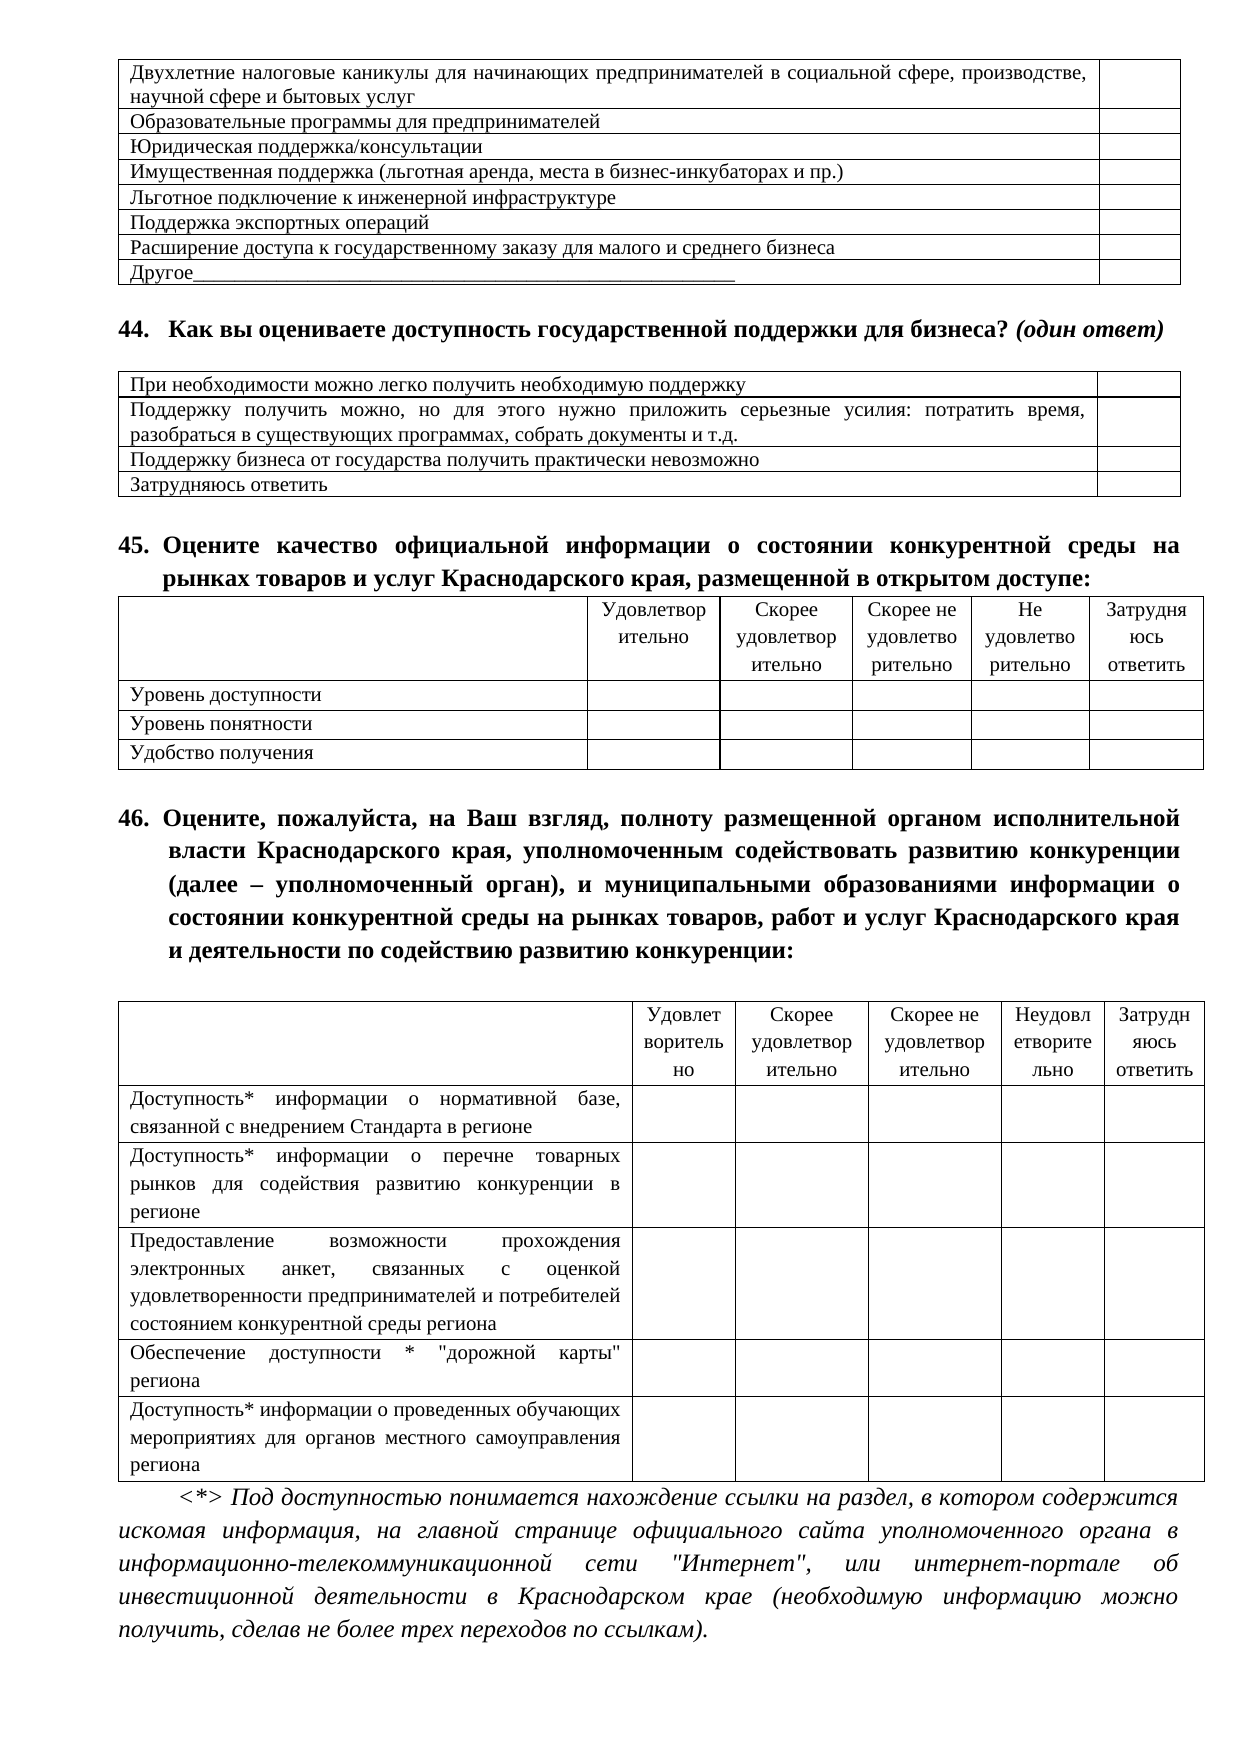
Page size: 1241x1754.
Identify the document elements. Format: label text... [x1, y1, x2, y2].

table_cell [853, 681, 971, 710]
table_cell [1105, 1340, 1204, 1396]
table_cell [869, 1086, 1001, 1142]
table_cell [633, 1143, 735, 1227]
table_cell [1002, 1340, 1104, 1396]
table_cell Уровень понятности [119, 711, 587, 739]
table_header Скорее удовлетворительно [721, 597, 852, 680]
table_cell [972, 711, 1089, 739]
table_cell [736, 1397, 868, 1481]
table_header Затрудняюсь ответить [1105, 1002, 1204, 1085]
table_cell Юридическая поддержка/консультации [119, 134, 1099, 158]
table_cell [1105, 1086, 1204, 1142]
table_cell [736, 1340, 868, 1396]
table_cell [633, 1397, 735, 1481]
table_cell [1100, 210, 1180, 234]
table_cell [736, 1143, 868, 1227]
table_cell [853, 711, 971, 739]
table_cell [869, 1228, 1001, 1339]
table_cell [1002, 1397, 1104, 1481]
table_header [1098, 372, 1180, 396]
table_cell Поддержка экспортных операций [119, 210, 1099, 234]
table_cell [1100, 260, 1180, 284]
table_cell [1002, 1086, 1104, 1142]
table_header Скорее не удовлетворительно [869, 1002, 1001, 1085]
table_header Скорее удовлетворительно [736, 1002, 868, 1085]
table_cell [1100, 185, 1180, 209]
table_cell Образовательные программы для предпринимателей [119, 109, 1099, 133]
table_header Скорее не удовлетворительно [853, 597, 971, 680]
table_cell [633, 1086, 735, 1142]
table_cell Обеспечение доступности * "дорожной карты" региона [119, 1340, 632, 1396]
table_cell [1098, 447, 1180, 471]
table_cell [869, 1143, 1001, 1227]
table_cell Доступность* информации о перечне товарных рынков для содействия развитию конкуренции в регионе [119, 1143, 632, 1227]
table_header Неудовлетворительно [1002, 1002, 1104, 1085]
table_cell Уровень доступности [119, 681, 587, 710]
table_cell Доступность* информации о проведенных обучающих мероприятиях для органов местного самоуправления региона [119, 1397, 632, 1481]
table_cell [972, 681, 1089, 710]
table_cell [588, 681, 719, 710]
list Оцените, пожалуйста, на Ваш взгляд, полноту размещенной органом исполнительной власти Краснодарского края, уполномоченным содействовать развитию конкуренции (далее – уполномоченный орган), и муниципальными образованиями информации о состоянии конкурентной среды на рынках товаров, работ и услуг Краснодарского края и деятельности по содействию развитию конкуренции: [118, 803, 1181, 963]
table_cell Другое____________________________________________________ [119, 260, 1099, 284]
table_cell [1100, 134, 1180, 158]
table_cell [588, 711, 719, 739]
table_cell [1100, 160, 1180, 183]
table_cell [736, 1086, 868, 1142]
table_cell [721, 711, 852, 739]
table_cell Поддержку бизнеса от государства получить практически невозможно [119, 447, 1097, 471]
table_cell Двухлетние налоговые каникулы для начинающих предпринимателей в социальной сфере, производстве, научной сфере и бытовых услуг [119, 60, 1099, 108]
list Как вы оцениваете доступность государственной поддержки для бизнеса? (один ответ) [118, 314, 1181, 342]
list <*> Под доступностью понимается нахождение ссылки на раздел, в котором содержится искомая информация, на главной странице официального сайта уполномоченного органа в информационно-телекоммуникационной сети "Интернет", или интернет-портале об инвестиционной деятельности в Краснодарском крае (необходимую информацию можно получить, сделав не более трех переходов по ссылкам). [118, 1482, 1181, 1642]
table_cell [1105, 1397, 1204, 1481]
table_cell [1002, 1228, 1104, 1339]
table_cell Расширение доступа к государственному заказу для малого и среднего бизнеса [119, 235, 1099, 259]
table_cell [1100, 109, 1180, 133]
table_cell [1090, 740, 1203, 768]
table_cell [1105, 1143, 1204, 1227]
table_cell [1098, 472, 1180, 496]
table_cell [972, 740, 1089, 768]
table_header [119, 1002, 632, 1085]
table_header [119, 597, 587, 680]
table_cell Удобство получения [119, 740, 587, 768]
table_cell [1090, 681, 1203, 710]
table_header Удовлетворительно [633, 1002, 735, 1085]
table_cell [1098, 398, 1180, 446]
table_cell [1100, 60, 1180, 108]
table_cell [869, 1397, 1001, 1481]
table_header Не удовлетворительно [972, 597, 1089, 680]
table_cell [588, 740, 719, 768]
table_cell [1100, 235, 1180, 259]
table_header При необходимости можно легко получить необходимую поддержку [119, 372, 1097, 396]
table_cell Затрудняюсь ответить [119, 472, 1097, 496]
table_cell [721, 681, 852, 710]
table_cell Предоставление возможности прохождения электронных анкет, связанных с оценкой удовлетворенности предпринимателей и потребителей состоянием конкурентной среды региона [119, 1228, 632, 1339]
table_header Затрудняюсь ответить [1090, 597, 1203, 680]
table_cell [853, 740, 971, 768]
table_cell Имущественная поддержка (льготная аренда, места в бизнес-инкубаторах и пр.) [119, 160, 1099, 183]
table_header Удовлетворительно [588, 597, 719, 680]
table_cell Доступность* информации о нормативной базе, связанной с внедрением Стандарта в регионе [119, 1086, 632, 1142]
table_cell Льготное подключение к инженерной инфраструктуре [119, 185, 1099, 209]
table_cell [633, 1228, 735, 1339]
table_cell [1090, 711, 1203, 739]
table_cell [1002, 1143, 1104, 1227]
table_cell [869, 1340, 1001, 1396]
table_cell Поддержку получить можно, но для этого нужно приложить серьезные усилия: потратить время, разобраться в существующих программах, собрать документы и т.д. [119, 398, 1097, 446]
table_cell [721, 740, 852, 768]
list Оцените качество официальной информации о состоянии конкурентной среды на рынках товаров и услуг Краснодарского края, размещенной в открытом доступе: [118, 530, 1181, 592]
table_cell [736, 1228, 868, 1339]
table_cell [633, 1340, 735, 1396]
table_cell [1105, 1228, 1204, 1339]
